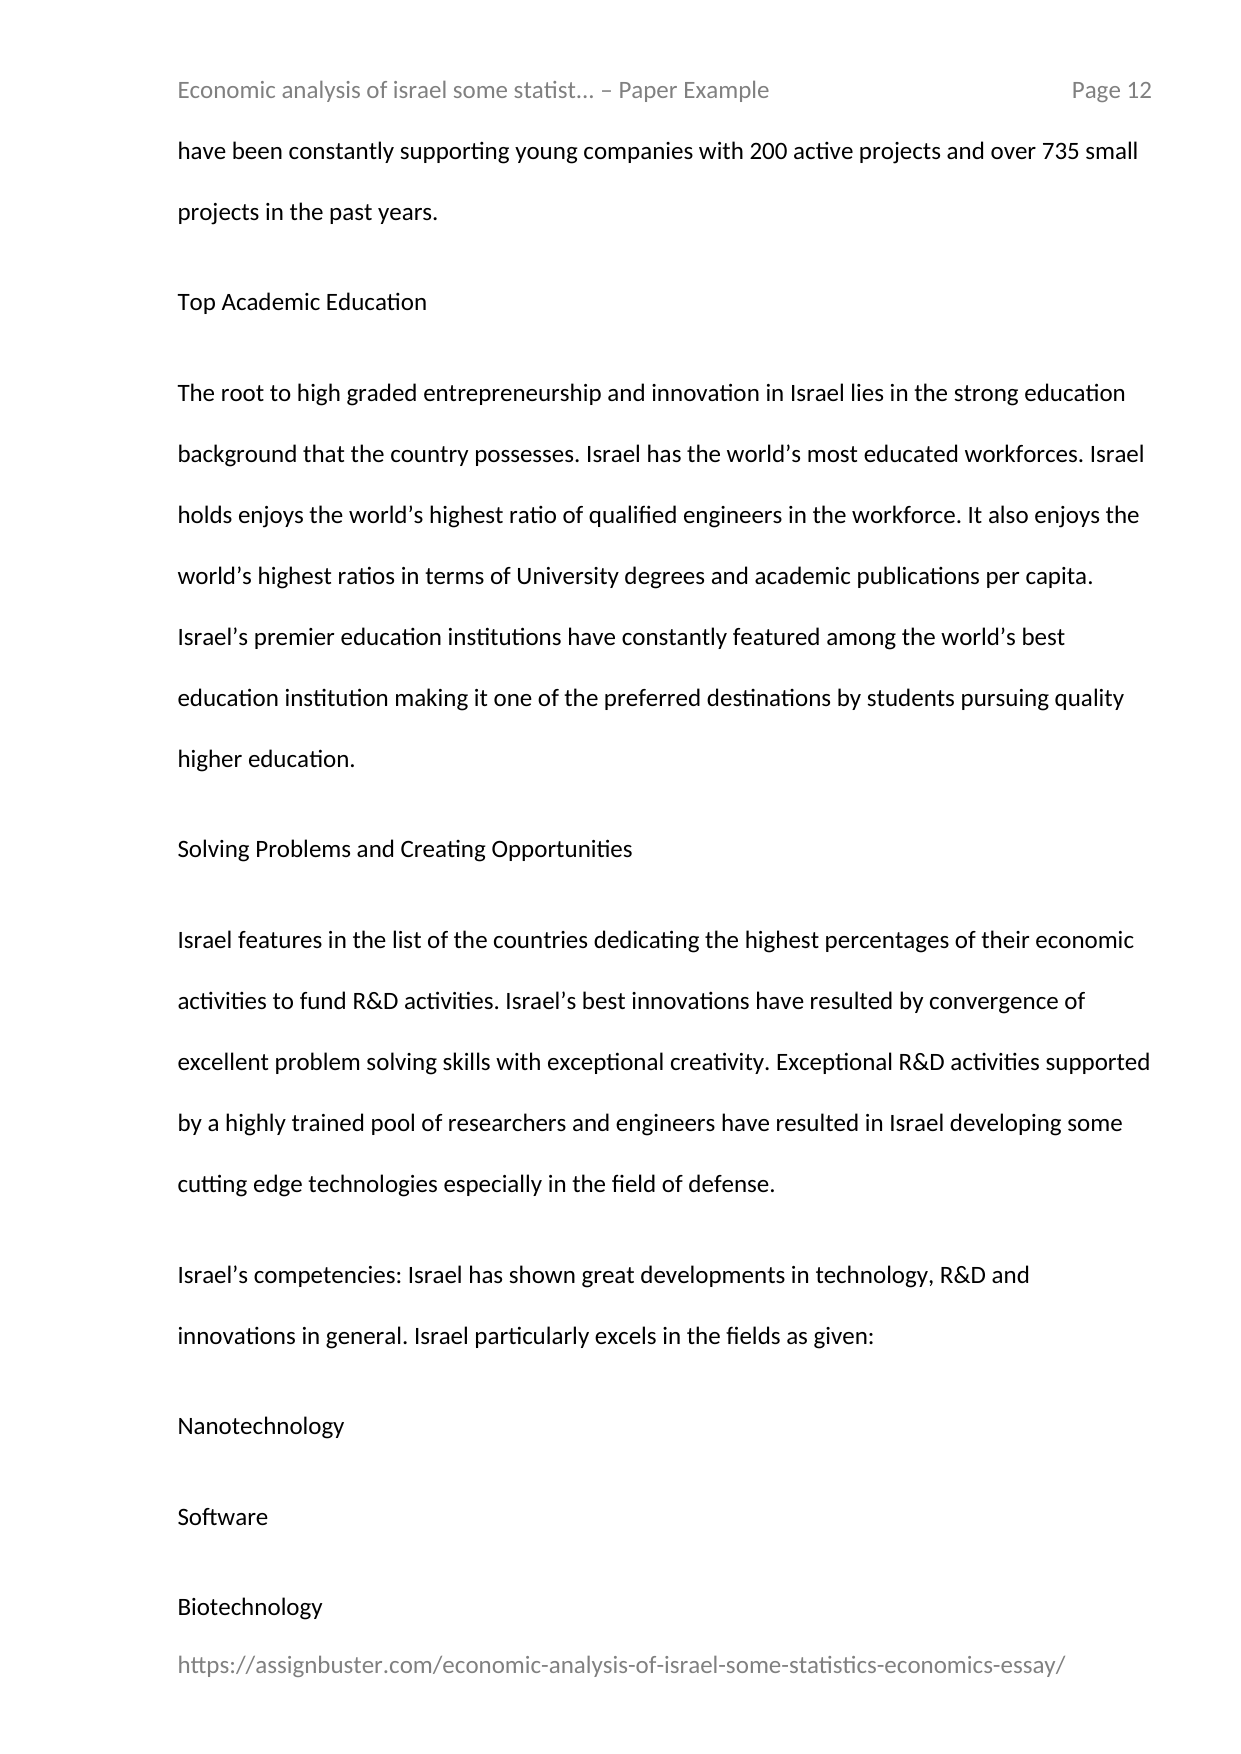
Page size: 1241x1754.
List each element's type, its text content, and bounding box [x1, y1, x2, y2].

text Top Academic Education [177, 286, 1152, 317]
text Nanotechnology [177, 1410, 1152, 1441]
text Solving Problems and Creating Opportunities [177, 834, 1152, 864]
text Israel’s competencies: Israel has shown great developments in technology, R&D and innovations in general. Israel particularly excels in the fields as given: [177, 1259, 1152, 1350]
text Biotechnology [177, 1591, 1152, 1622]
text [177, 135, 1152, 226]
text Israel features in the list of the countries dedicating the highest percentages of their economic activities to fund R&D activities. Israel’s best innovations have resulted by convergence of excellent problem solving skills with exceptional creativity. Exceptional R&D activities supported by a highly trained pool of researchers and engineers have resulted in Israel developing some cutting edge technologies especially in the field of defense. [177, 924, 1152, 1199]
text Software [177, 1501, 1152, 1531]
text The root to high graded entrepreneurship and innovation in Israel lies in the strong education background that the country possesses. Israel has the world’s most educated workforces. Israel holds enjoys the world’s highest ratio of qualified engineers in the workforce. It also enjoys the world’s highest ratios in terms of University degrees and academic publications per capita. Israel’s premier education institutions have constantly featured among the world’s best education institution making it one of the preferred destinations by students pursuing quality higher education. [177, 377, 1152, 774]
